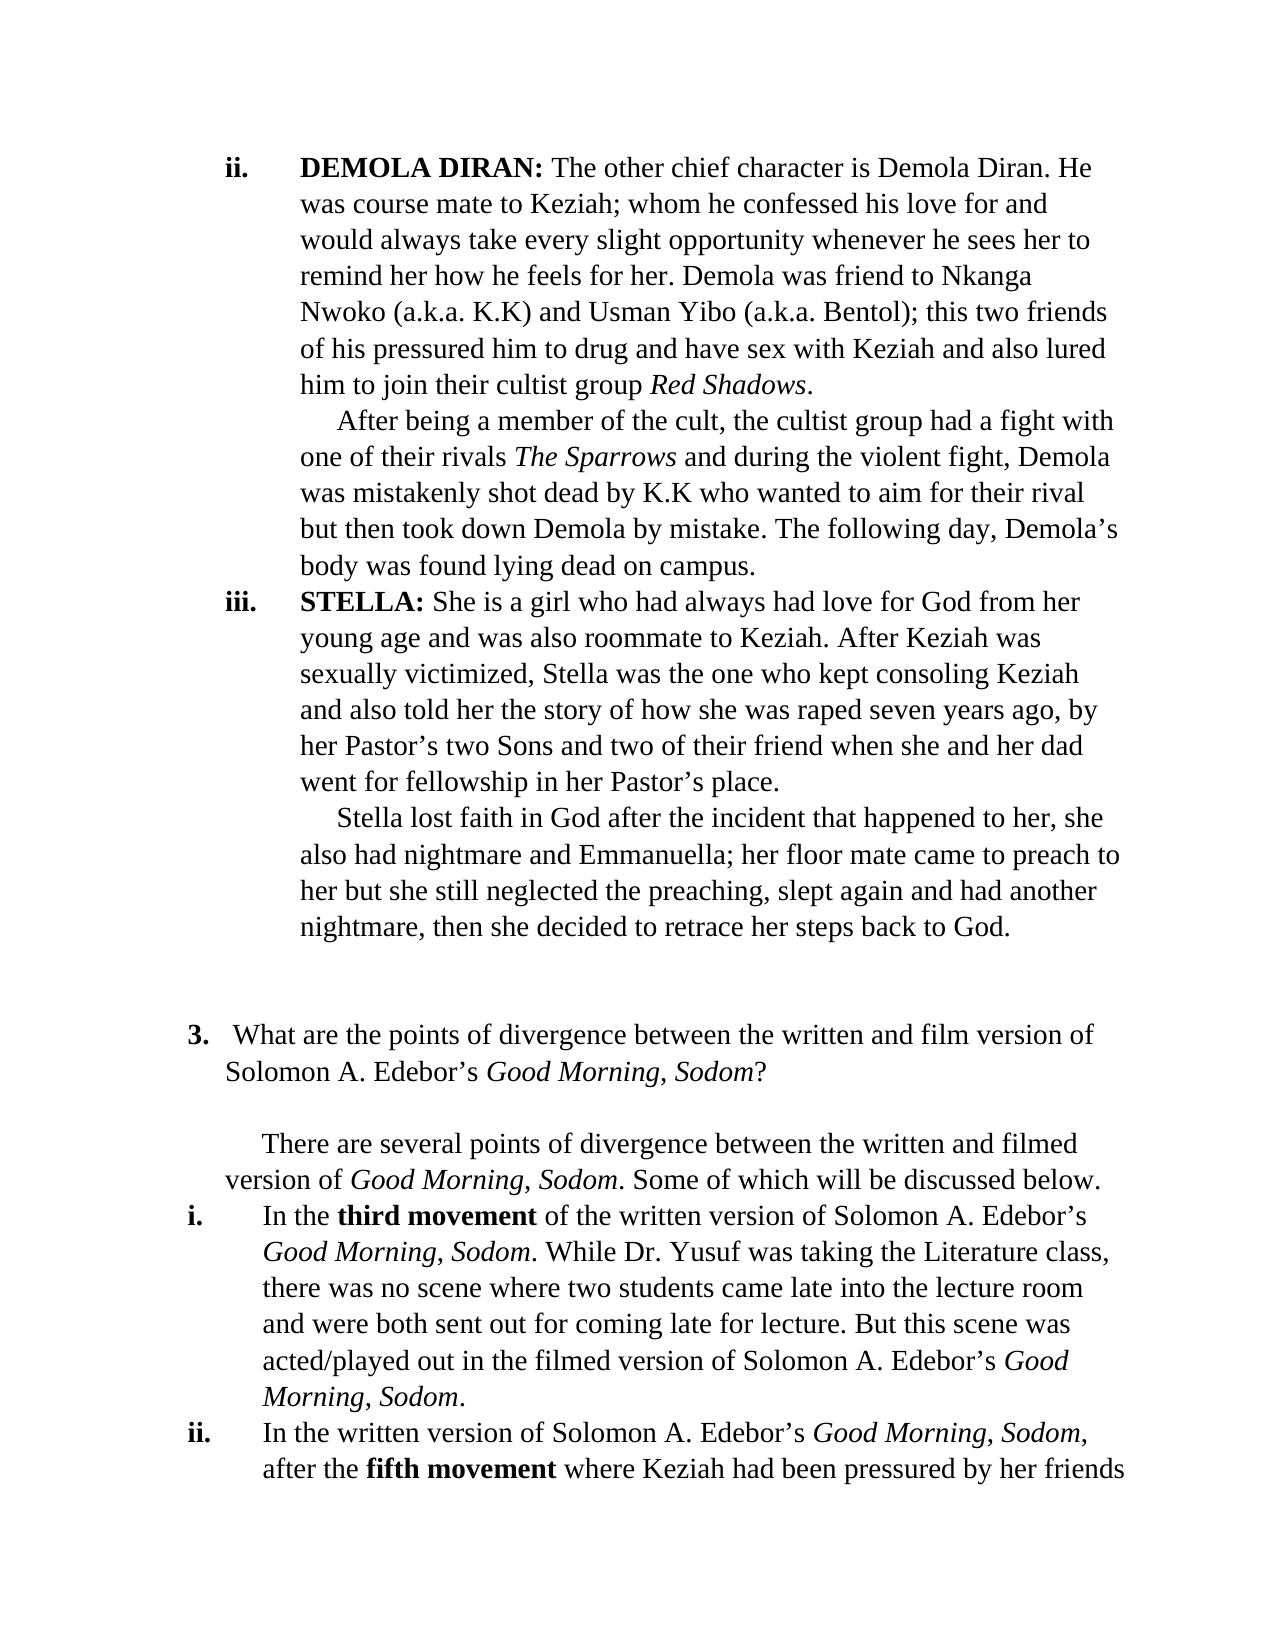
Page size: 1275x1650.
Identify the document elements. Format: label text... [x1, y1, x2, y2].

list After being a member of the cult, the cultist group had a fight with one of their rivals The Sparrows and during the violent fight, Demola was mistakenly shot dead by K.K who wanted to aim for their rival but then took down Demola by mistake. The following day, Demola’s body was found lying dead on campus. [300, 403, 1125, 581]
list Stella lost faith in God after the incident that happened to her, she also had nightmare and Emmanuella; her floor mate came to preach to her but she still neglected the preaching, slept again and had another nightmare, then she decided to retrace her steps back to God. [300, 801, 1125, 943]
list STELLA: She is a girl who had always had love for God from her young age and was also roommate to Keziah. After Keziah was sexually victimized, Stella was the one who kept consoling Keziah and also told her the story of how she was raped seven years ago, by her Pastor’s two Sons and two of their friend when she and her dad went for fellowship in her Pastor’s place. [225, 584, 1125, 798]
list What are the points of divergence between the written and film version of Solomon A. Edebor’s Good Morning, Sodom? [187, 1017, 1125, 1087]
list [187, 1415, 1125, 1485]
list In the third movement of the written version of Solomon A. Edebor’s Good Morning, Sodom. While Dr. Yusuf was taking the Literature class, there was no scene where two students came late into the lecture room and were both sent out for coming late for lecture. But this scene was acted/played out in the filmed version of Solomon A. Edebor’s Good Morning, Sodom. [187, 1198, 1125, 1412]
list There are several points of divergence between the written and filmed version of Good Morning, Sodom. Some of which will be discussed below. [225, 1126, 1125, 1196]
list DEMOLA DIRAN: The other chief character is Demola Diran. He was course mate to Keziah; whom he confessed his love for and would always take every slight opportunity whenever he sees her to remind her how he feels for her. Demola was friend to Nkanga Nwoko (a.k.a. K.K) and Usman Yibo (a.k.a. Bentol); this two friends of his pressured him to drug and have sex with Keziah and also lured him to join their cultist group Red Shadows. [225, 150, 1125, 400]
